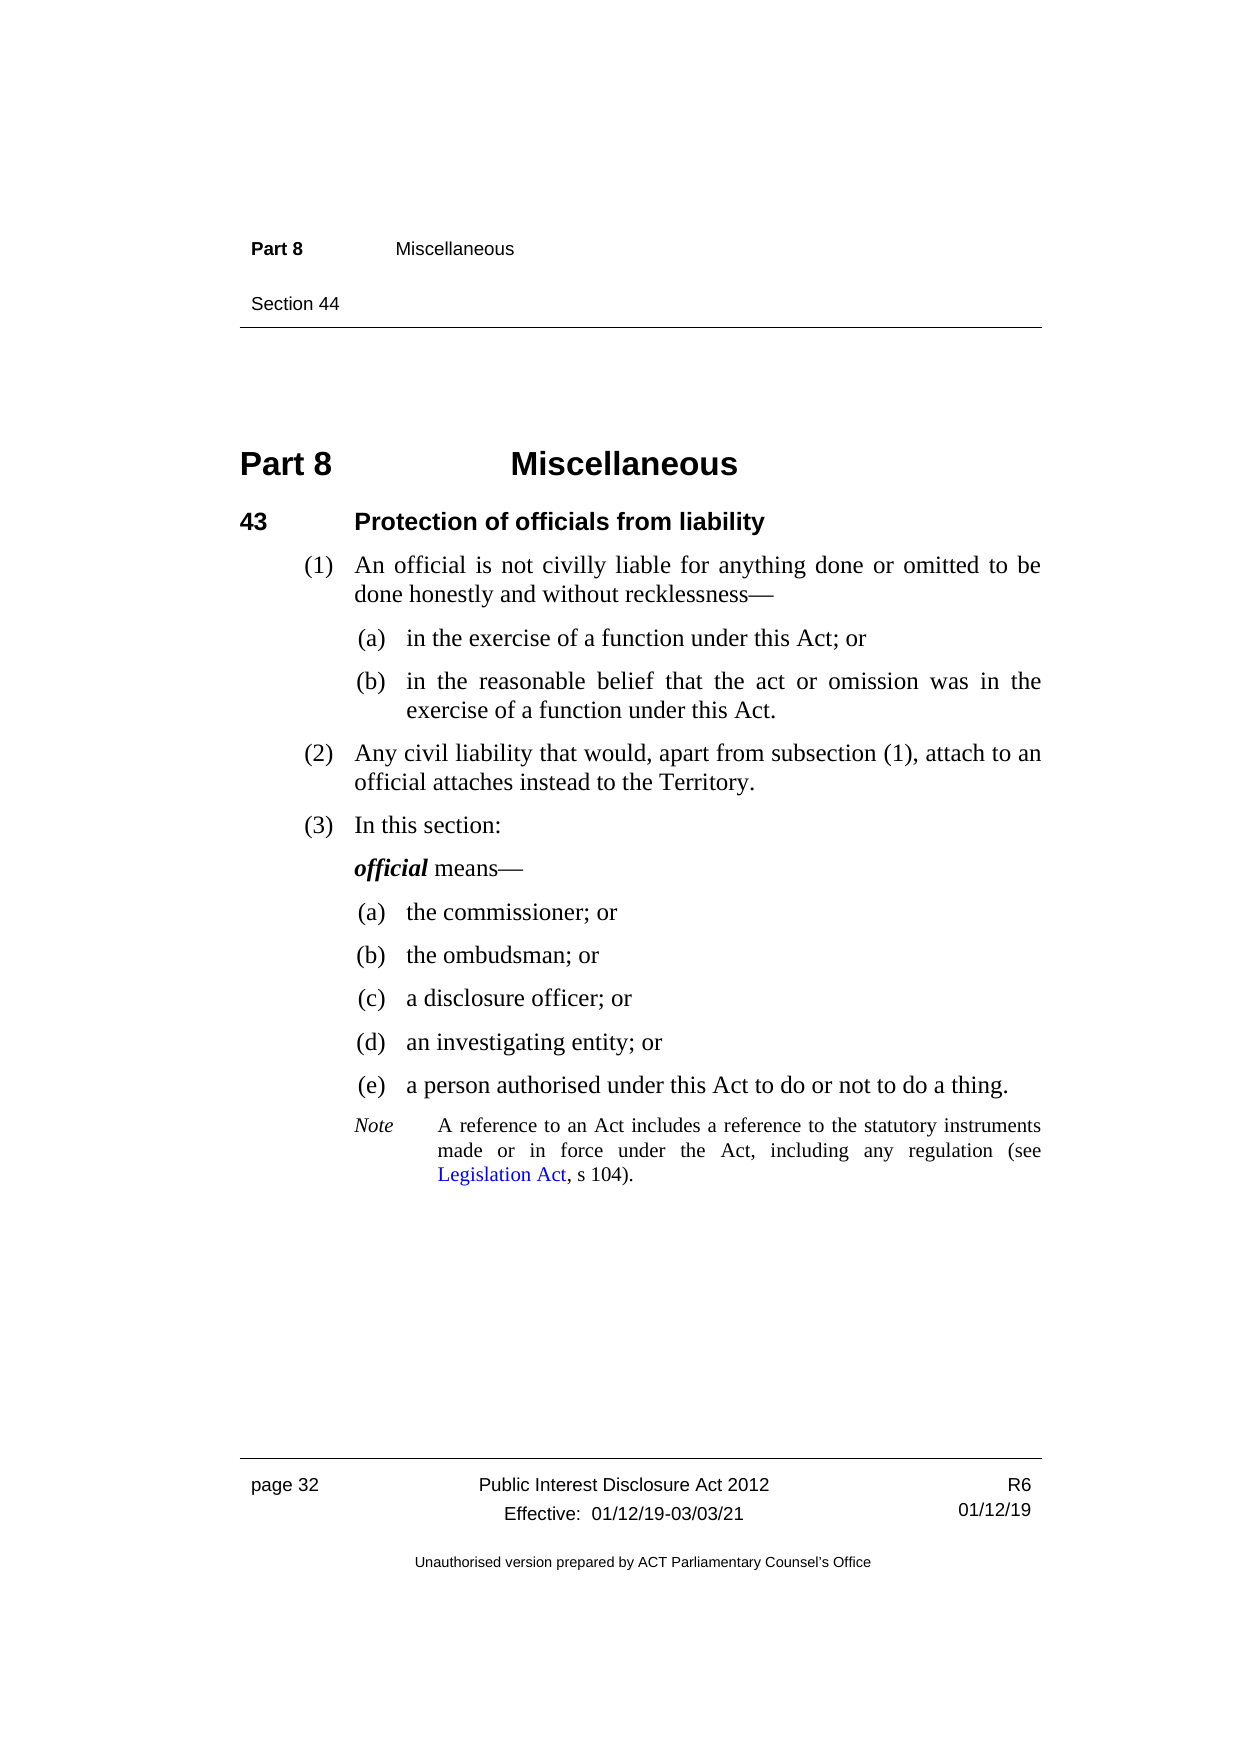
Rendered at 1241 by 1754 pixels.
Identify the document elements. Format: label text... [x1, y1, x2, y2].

text (2) Any civil liability that would, apart from subsection (1), attach to an official attaches instead to the Territory. [239, 738, 1042, 796]
text (b) the ombudsman; or [239, 940, 1042, 969]
text (b) in the reasonable belief that the act or omission was in the exercise of a function under this Act. [239, 666, 1042, 723]
text Note A reference to an Act includes a reference to the statutory instruments made or in force under the Act, including any regulation (see Legislation Act, s 104). [354, 1113, 1042, 1186]
text (e) a person authorised under this Act to do or not to do a thing. [239, 1070, 1042, 1099]
text official means— [354, 853, 1042, 882]
text 43 Protection of officials from liability [239, 507, 1042, 536]
text (c) a disclosure officer; or [239, 983, 1042, 1012]
text (1) An official is not civilly liable for anything done or omitted to be done honestly and without recklessness— [239, 551, 1042, 608]
text (d) an investigating entity; or [239, 1027, 1042, 1056]
text Part 8 Miscellaneous [239, 444, 1042, 482]
text (3) In this section: [239, 810, 1042, 839]
text (a) in the exercise of a function under this Act; or [239, 623, 1042, 651]
text (a) the commissioner; or [239, 897, 1042, 926]
